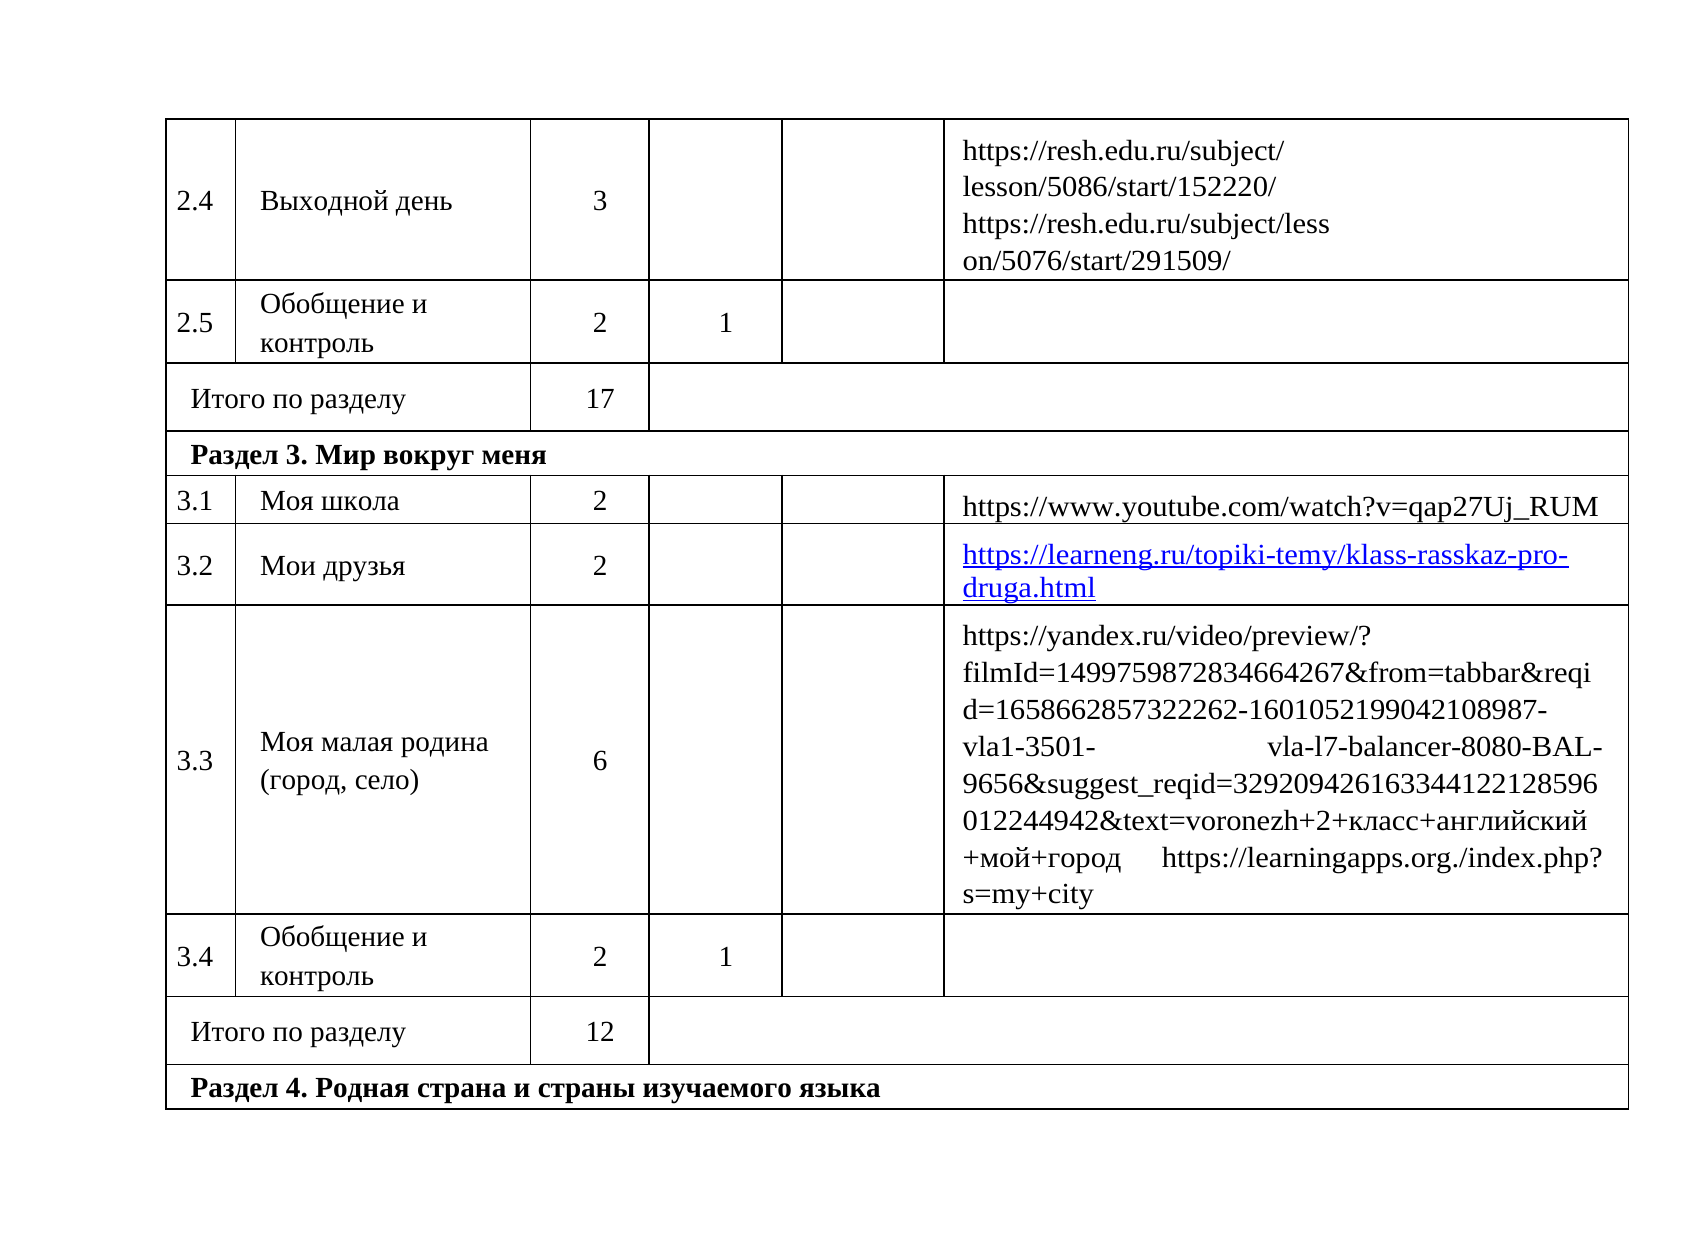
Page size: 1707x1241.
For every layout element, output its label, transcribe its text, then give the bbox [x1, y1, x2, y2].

table_cell Итого по разделу [167, 364, 530, 430]
table_cell Обобщение и контроль [236, 281, 530, 362]
table_cell Моя малая родина (город, село) [236, 606, 530, 913]
table_cell 3.4 [167, 915, 235, 996]
table_cell 2 [531, 524, 648, 604]
table_cell https://learneng.ru/topiki-temy/klass-rasskaz-pro-druga.html [945, 524, 1628, 604]
table_cell [945, 915, 1628, 996]
table_cell https://www.youtube.com/watch?v=qap27Uj_RUM [945, 476, 1628, 522]
table_cell [650, 476, 781, 522]
table_cell Раздел 3. Мир вокруг меня [167, 432, 1628, 474]
table_cell [783, 120, 943, 279]
table_cell [650, 524, 781, 604]
table_cell 2 [531, 281, 648, 362]
table_cell 1 [650, 915, 781, 996]
table_cell [650, 606, 781, 913]
table_cell 3.3 [167, 606, 235, 913]
table_cell Моя школа [236, 476, 530, 522]
table_cell [945, 281, 1628, 362]
table_cell 3.1 [167, 476, 235, 522]
table_cell Обобщение и контроль [236, 915, 530, 996]
table_cell [783, 915, 943, 996]
table_cell 2.4 [167, 120, 235, 279]
table_cell [783, 476, 943, 522]
table_cell Выходной день [236, 120, 530, 279]
table_cell [783, 524, 943, 604]
table_cell https://yandex.ru/video/preview/?filmId=1499759872834664267&from=tabbar&reqid=1658662857322262-1601052199042108987-vla1-3501- vla-l7-balancer-8080-BAL-9656&suggest_reqid=329209426163344122128596012244942&text=voronezh+2+класс+английский+мой+город https://learningapps.org./index.php?s=my+city [945, 606, 1628, 913]
table_cell 6 [531, 606, 648, 913]
table_cell Раздел 4. Родная страна и страны изучаемого языка [167, 1065, 1628, 1108]
table_cell [650, 364, 1628, 430]
table_cell [650, 120, 781, 279]
table_cell [783, 281, 943, 362]
table_cell 2.5 [167, 281, 235, 362]
table_cell 3.2 [167, 524, 235, 604]
table_cell 1 [650, 281, 781, 362]
table_cell https://resh.edu.ru/subject/lesson/5086/start/152220/ https://resh.edu.ru/subject/lesson/5076/start/291509/ [945, 120, 1628, 279]
table_cell 12 [531, 997, 648, 1064]
table_cell 3 [531, 120, 648, 279]
table_cell Итого по разделу [167, 997, 530, 1064]
table_cell 2 [531, 915, 648, 996]
table_cell 2 [531, 476, 648, 522]
table_cell 17 [531, 364, 648, 430]
table_cell Мои друзья [236, 524, 530, 604]
table_cell [650, 997, 1628, 1064]
table_cell [783, 606, 943, 913]
